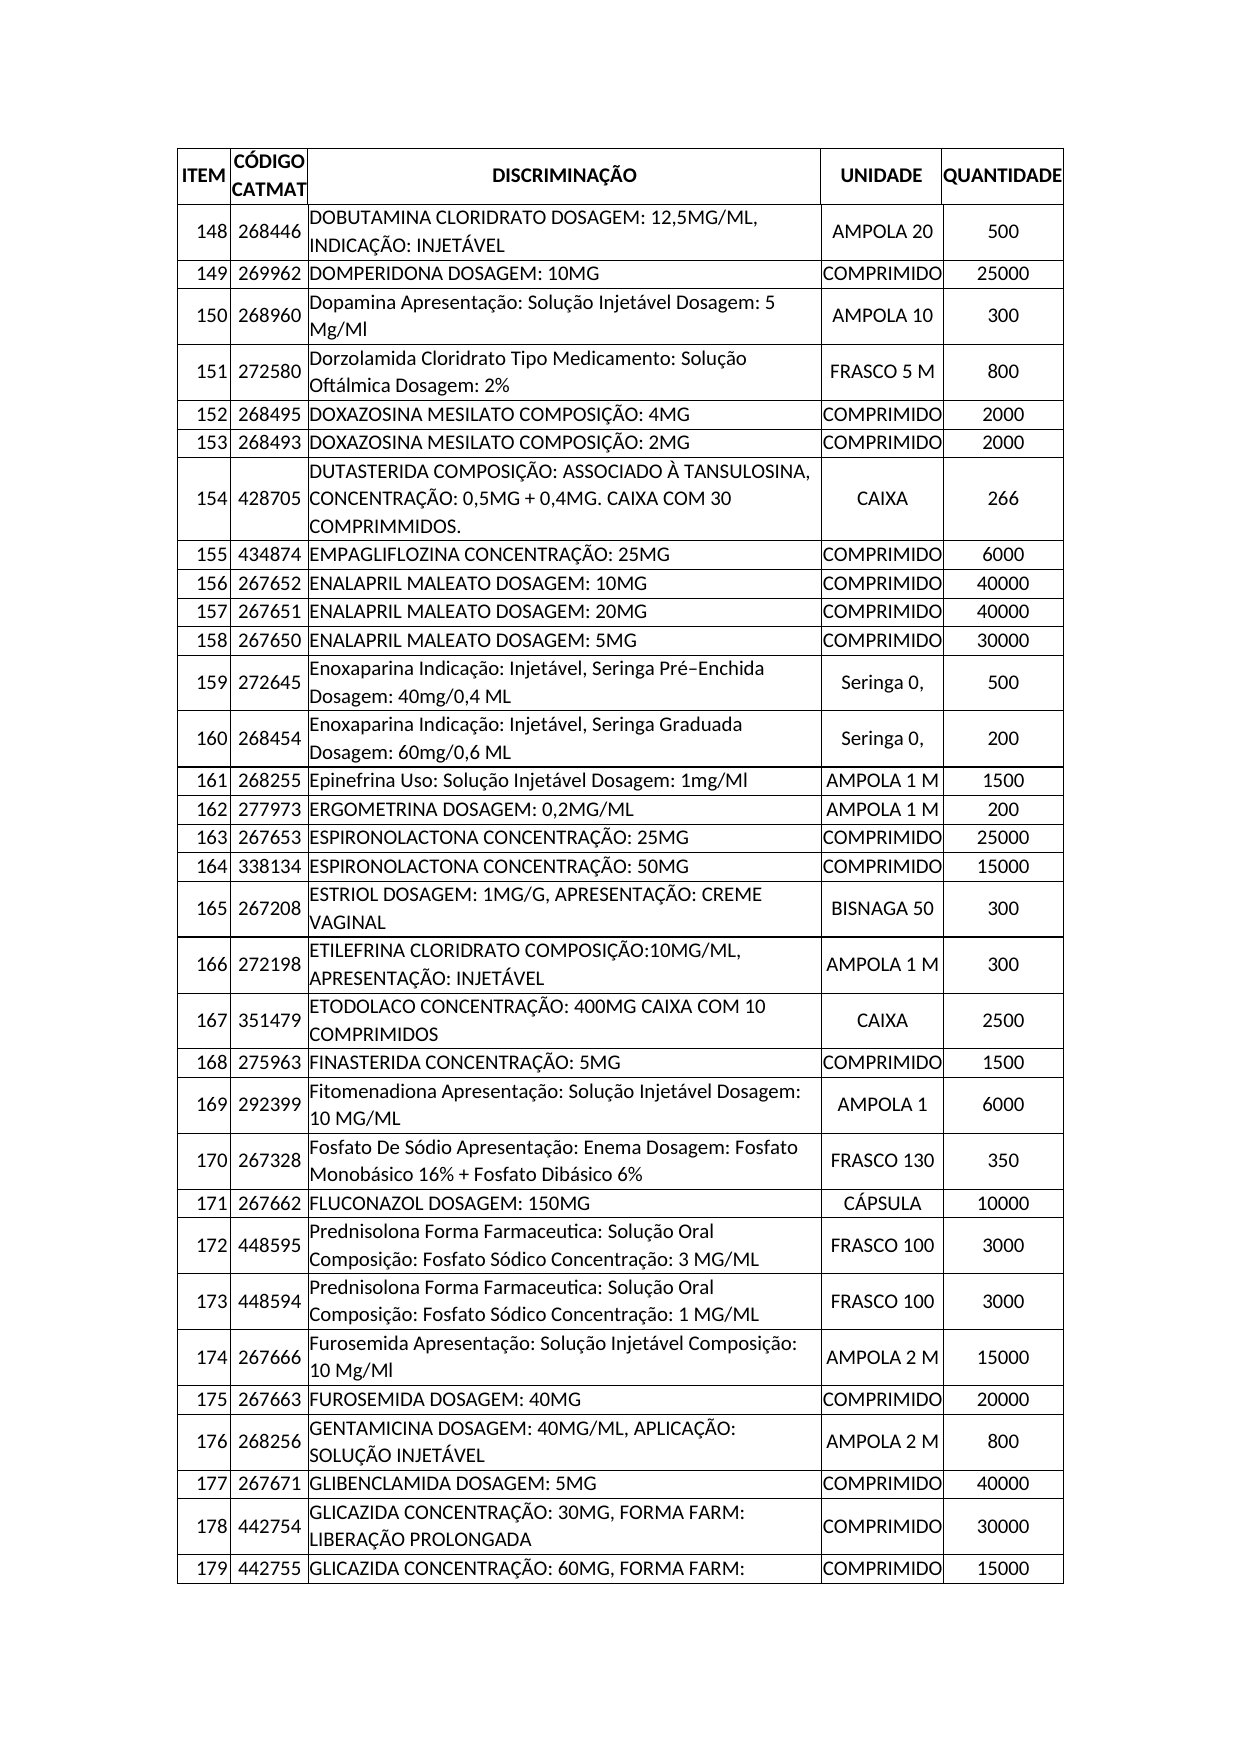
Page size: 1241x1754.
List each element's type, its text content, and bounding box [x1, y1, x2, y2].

table_cell Prednisolona Forma Farmaceutica: Solução Oral Composição: Fosfato Sódico Concentração: 3 MG/ML [309, 1218, 821, 1273]
table_cell FRASCO 100 [822, 1274, 943, 1329]
table_cell 434874 [231, 541, 308, 569]
table_header UNIDADE [821, 149, 941, 203]
table_cell DOXAZOSINA MESILATO COMPOSIÇÃO: 2MG [309, 430, 821, 457]
table_cell 170 [178, 1134, 230, 1189]
table_cell AMPOLA 10 [822, 289, 943, 344]
table_cell COMPRIMIDO [822, 1471, 943, 1498]
table_cell BISNAGA 50 [822, 882, 943, 936]
table_cell 151 [178, 345, 230, 400]
table_cell 177 [178, 1471, 230, 1498]
table_cell 268454 [231, 711, 308, 766]
table_cell 169 [178, 1078, 230, 1133]
table_cell 168 [178, 1049, 230, 1077]
table_cell 40000 [944, 570, 1063, 597]
table_cell COMPRIMIDO [822, 627, 943, 654]
table_cell AMPOLA 1 [822, 1078, 943, 1133]
table_cell 154 [178, 458, 230, 540]
table_cell 157 [178, 599, 230, 626]
table_cell COMPRIMIDO [822, 401, 943, 428]
table_cell COMPRIMIDO [822, 430, 943, 457]
table_cell COMPRIMIDO [822, 853, 943, 881]
table_cell 158 [178, 627, 230, 654]
table_cell AMPOLA 2 M [822, 1415, 943, 1469]
table_cell Dopamina Apresentação: Solução Injetável Dosagem: 5 Mg/Ml [309, 289, 821, 344]
table_cell FUROSEMIDA DOSAGEM: 40MG [309, 1386, 821, 1414]
table_cell COMPRIMIDO [822, 541, 943, 569]
table_cell 268255 [231, 768, 308, 795]
table_cell FRASCO 5 M [822, 345, 943, 400]
table_cell 1500 [944, 1049, 1063, 1077]
table_cell 161 [178, 768, 230, 795]
table_header QUANTIDADE [942, 149, 1063, 203]
table_cell Fosfato De Sódio Apresentação: Enema Dosagem: Fosfato Monobásico 16% + Fosfato Dibásico 6% [309, 1134, 821, 1189]
table_cell 267653 [231, 825, 308, 852]
table_cell DUTASTERIDA COMPOSIÇÃO: ASSOCIADO À TANSULOSINA, CONCENTRAÇÃO: 0,5MG + 0,4MG. CAIXA COM 30 COMPRIMMIDOS. [309, 458, 821, 540]
table_cell 1500 [944, 768, 1063, 795]
table_cell 30000 [944, 1499, 1063, 1554]
table_cell 176 [178, 1415, 230, 1469]
table_cell 351479 [231, 994, 308, 1048]
table_cell 500 [944, 656, 1063, 710]
table_cell COMPRIMIDO [822, 1499, 943, 1554]
table_cell ENALAPRIL MALEATO DOSAGEM: 20MG [309, 599, 821, 626]
table_cell 163 [178, 825, 230, 852]
table_cell 800 [944, 345, 1063, 400]
table_cell Fitomenadiona Apresentação: Solução Injetável Dosagem: 10 MG/ML [309, 1078, 821, 1133]
table_cell 268256 [231, 1415, 308, 1469]
table_cell 174 [178, 1330, 230, 1385]
table_cell Furosemida Apresentação: Solução Injetável Composição: 10 Mg/Ml [309, 1330, 821, 1385]
table_cell 428705 [231, 458, 308, 540]
table_cell COMPRIMIDO [822, 825, 943, 852]
table_cell 166 [178, 938, 230, 992]
table_cell 292399 [231, 1078, 308, 1133]
table_cell 6000 [944, 1078, 1063, 1133]
table_cell Prednisolona Forma Farmaceutica: Solução Oral Composição: Fosfato Sódico Concentração: 1 MG/ML [309, 1274, 821, 1329]
table_cell 153 [178, 430, 230, 457]
table_cell AMPOLA 20 [822, 205, 943, 259]
table_cell GENTAMICINA DOSAGEM: 40MG/ML, APLICAÇÃO: SOLUÇÃO INJETÁVEL [309, 1415, 821, 1469]
table_cell 20000 [944, 1386, 1063, 1414]
table_cell 25000 [944, 261, 1063, 288]
table_cell COMPRIMIDO [822, 599, 943, 626]
table_cell 267663 [231, 1386, 308, 1414]
table_cell 448595 [231, 1218, 308, 1273]
table_cell 268495 [231, 401, 308, 428]
table_cell ETILEFRINA CLORIDRATO COMPOSIÇÃO:10MG/ML, APRESENTAÇÃO: INJETÁVEL [309, 938, 821, 992]
table_cell FINASTERIDA CONCENTRAÇÃO: 5MG [309, 1049, 821, 1077]
table_cell 179 [178, 1555, 230, 1583]
table_cell 10000 [944, 1190, 1063, 1217]
table_header DISCRIMINAÇÃO [308, 149, 820, 203]
table_cell Dorzolamida Cloridrato Tipo Medicamento: Solução Oftálmica Dosagem: 2% [309, 345, 821, 400]
table_cell 300 [944, 882, 1063, 936]
table_cell 267328 [231, 1134, 308, 1189]
table_header CÓDIGO CATMAT [231, 149, 307, 203]
table_cell AMPOLA 2 M [822, 1330, 943, 1385]
table_cell 152 [178, 401, 230, 428]
table_cell 15000 [944, 853, 1063, 881]
table_cell 277973 [231, 796, 308, 823]
table_cell 25000 [944, 825, 1063, 852]
table_cell ESPIRONOLACTONA CONCENTRAÇÃO: 50MG [309, 853, 821, 881]
table_cell FRASCO 100 [822, 1218, 943, 1273]
table_cell ENALAPRIL MALEATO DOSAGEM: 5MG [309, 627, 821, 654]
table_cell 267650 [231, 627, 308, 654]
table_cell ESPIRONOLACTONA CONCENTRAÇÃO: 25MG [309, 825, 821, 852]
table_cell 800 [944, 1415, 1063, 1469]
table_cell 148 [178, 205, 230, 259]
table_cell COMPRIMIDO [822, 1049, 943, 1077]
table_cell ETODOLACO CONCENTRAÇÃO: 400MG CAIXA COM 10 COMPRIMIDOS [309, 994, 821, 1048]
table_cell 267652 [231, 570, 308, 597]
table_cell Epinefrina Uso: Solução Injetável Dosagem: 1mg/Ml [309, 768, 821, 795]
table_cell 267671 [231, 1471, 308, 1498]
table_cell 175 [178, 1386, 230, 1414]
table_cell COMPRIMIDO [822, 261, 943, 288]
table_cell 338134 [231, 853, 308, 881]
table_cell 172 [178, 1218, 230, 1273]
table_cell 268446 [231, 205, 308, 259]
table_header ITEM [178, 149, 230, 203]
table_cell 149 [178, 261, 230, 288]
table_cell DOXAZOSINA MESILATO COMPOSIÇÃO: 4MG [309, 401, 821, 428]
table_cell ERGOMETRINA DOSAGEM: 0,2MG/ML [309, 796, 821, 823]
table_cell CAIXA [822, 458, 943, 540]
table_cell 268493 [231, 430, 308, 457]
table_cell 448594 [231, 1274, 308, 1329]
table_cell 164 [178, 853, 230, 881]
table_cell AMPOLA 1 M [822, 938, 943, 992]
table_cell ENALAPRIL MALEATO DOSAGEM: 10MG [309, 570, 821, 597]
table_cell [309, 1555, 821, 1583]
table_cell 165 [178, 882, 230, 936]
table_cell 268960 [231, 289, 308, 344]
table_cell 15000 [944, 1555, 1063, 1583]
table_cell 269962 [231, 261, 308, 288]
table_cell 442755 [231, 1555, 308, 1583]
table_cell 173 [178, 1274, 230, 1329]
table_cell Enoxaparina Indicação: Injetável, Seringa Pré–Enchida Dosagem: 40mg/0,4 ML [309, 656, 821, 710]
table_cell 30000 [944, 627, 1063, 654]
table_cell 162 [178, 796, 230, 823]
table_cell 3000 [944, 1274, 1063, 1329]
table_cell 200 [944, 796, 1063, 823]
table_cell DOMPERIDONA DOSAGEM: 10MG [309, 261, 821, 288]
table_cell CAIXA [822, 994, 943, 1048]
table_cell 350 [944, 1134, 1063, 1189]
table_cell 2500 [944, 994, 1063, 1048]
table_cell Seringa 0, [822, 656, 943, 710]
table_cell COMPRIMIDO [822, 1555, 943, 1583]
table_cell 2000 [944, 401, 1063, 428]
table_cell GLICAZIDA CONCENTRAÇÃO: 30MG, FORMA FARM: LIBERAÇÃO PROLONGADA [309, 1499, 821, 1554]
table_cell 159 [178, 656, 230, 710]
table_cell 167 [178, 994, 230, 1048]
table_cell 300 [944, 938, 1063, 992]
table_cell AMPOLA 1 M [822, 768, 943, 795]
table_cell 150 [178, 289, 230, 344]
table_cell 267662 [231, 1190, 308, 1217]
table_cell 272645 [231, 656, 308, 710]
table_cell 178 [178, 1499, 230, 1554]
table_cell FLUCONAZOL DOSAGEM: 150MG [309, 1190, 821, 1217]
table_cell 267208 [231, 882, 308, 936]
table_cell Seringa 0, [822, 711, 943, 766]
table_cell COMPRIMIDO [822, 570, 943, 597]
table_cell 275963 [231, 1049, 308, 1077]
table_cell 266 [944, 458, 1063, 540]
table_cell DOBUTAMINA CLORIDRATO DOSAGEM: 12,5MG/ML, INDICAÇÃO: INJETÁVEL [309, 205, 821, 259]
table_cell 40000 [944, 599, 1063, 626]
table_cell 272198 [231, 938, 308, 992]
table_cell 40000 [944, 1471, 1063, 1498]
table_cell 500 [944, 205, 1063, 259]
table_cell 3000 [944, 1218, 1063, 1273]
table_cell 171 [178, 1190, 230, 1217]
table_cell FRASCO 130 [822, 1134, 943, 1189]
table_cell 6000 [944, 541, 1063, 569]
table_cell 300 [944, 289, 1063, 344]
table_cell ESTRIOL DOSAGEM: 1MG/G, APRESENTAÇÃO: CREME VAGINAL [309, 882, 821, 936]
table_cell 156 [178, 570, 230, 597]
table_cell 200 [944, 711, 1063, 766]
table_cell 267651 [231, 599, 308, 626]
table_cell EMPAGLIFLOZINA CONCENTRAÇÃO: 25MG [309, 541, 821, 569]
table_cell 272580 [231, 345, 308, 400]
table_cell 15000 [944, 1330, 1063, 1385]
table_cell 160 [178, 711, 230, 766]
table_cell 2000 [944, 430, 1063, 457]
table_cell 267666 [231, 1330, 308, 1385]
table_cell 442754 [231, 1499, 308, 1554]
table_cell CÁPSULA [822, 1190, 943, 1217]
table_cell 155 [178, 541, 230, 569]
table_cell Enoxaparina Indicação: Injetável, Seringa Graduada Dosagem: 60mg/0,6 ML [309, 711, 821, 766]
table_cell COMPRIMIDO [822, 1386, 943, 1414]
table_cell GLIBENCLAMIDA DOSAGEM: 5MG [309, 1471, 821, 1498]
table_cell AMPOLA 1 M [822, 796, 943, 823]
